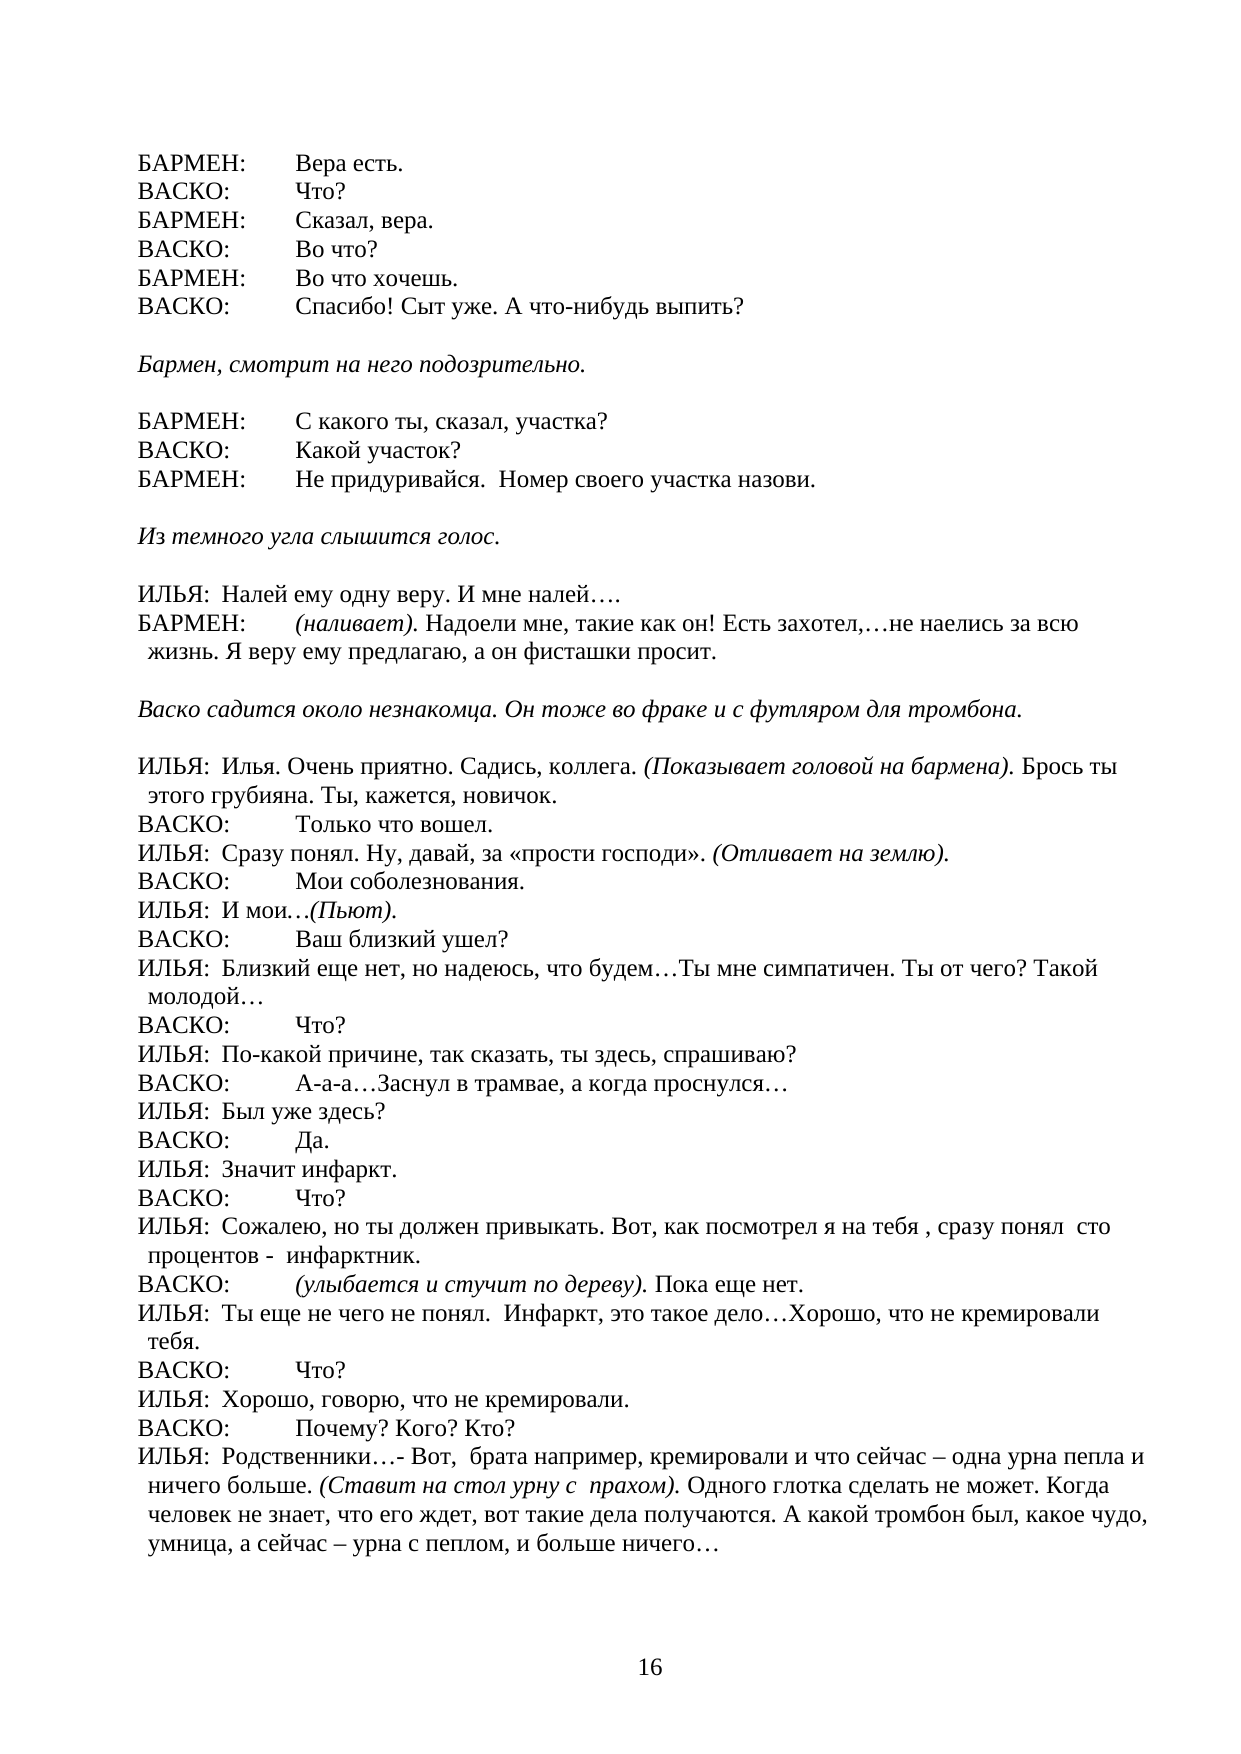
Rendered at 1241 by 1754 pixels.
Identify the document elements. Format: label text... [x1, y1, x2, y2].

text БАРМЕН: Не придуривайся. Номер своего участка назови. [137, 464, 1152, 493]
text ВАСКО: А-а-а…Заснул в трамвае, а когда проснулся… [137, 1068, 1152, 1096]
text ВАСКО: Что? [137, 1355, 1152, 1384]
text ИЛЬЯ: Хорошо, говорю, что не кремировали. [137, 1384, 1152, 1413]
text ИЛЬЯ: Илья. Очень приятно. Садись, коллега. (Показывает головой на бармена). Брось ты этого грубияна. Ты, кажется, новичок. [137, 751, 1152, 809]
text ВАСКО: Ваш близкий ушел? [137, 924, 1152, 953]
text ВАСКО: Почему? Кого? Кто? [137, 1413, 1152, 1441]
text БАРМЕН: С какого ты, сказал, участка? [137, 406, 1152, 435]
text ИЛЬЯ: Был уже здесь? [137, 1096, 1152, 1125]
text Из темного угла слышится голос. [137, 521, 1152, 550]
text ВАСКО: Спасибо! Сыт уже. А что-нибудь выпить? [137, 291, 1152, 320]
text ИЛЬЯ: По-какой причине, так сказать, ты здесь, спрашиваю? [137, 1039, 1152, 1068]
text ВАСКО: Только что вошел. [137, 809, 1152, 838]
text ИЛЬЯ: Сразу понял. Ну, давай, за «прости господи». (Отливает на землю). [137, 838, 1152, 866]
text БАРМЕН: Вера есть. [137, 148, 1152, 176]
text ИЛЬЯ: Налей ему одну веру. И мне налей…. [137, 579, 1152, 608]
text ИЛЬЯ: Значит инфаркт. [137, 1154, 1152, 1183]
text ВАСКО: Что? [137, 1010, 1152, 1039]
text БАРМЕН: Во что хочешь. [137, 263, 1152, 291]
text ВАСКО: (улыбается и стучит по дереву). Пока еще нет. [137, 1269, 1152, 1298]
text ИЛЬЯ: Родственники…- Вот, брата например, кремировали и что сейчас – одна урна пепла и ничего больше. (Ставит на стол урну с прахом). Одного глотка сделать не может. Когда человек не знает, что его ждет, вот такие дела получаются. А какой тромбон был, какое чудо, умница, а сейчас – урна с пеплом, и больше ничего… [137, 1441, 1152, 1556]
text БАРМЕН: (наливает). Надоели мне, такие как он! Есть захотел,…не наелись за всю жизнь. Я веру ему предлагаю, а он фисташки просит. [137, 608, 1152, 665]
text ИЛЬЯ: Сожалею, но ты должен привыкать. Вот, как посмотрел я на тебя , сразу понял сто процентов - инфарктник. [137, 1211, 1152, 1269]
text ВАСКО: Да. [137, 1125, 1152, 1154]
text БАРМЕН: Сказал, вера. [137, 205, 1152, 234]
text ИЛЬЯ: И мои…(Пьют). [137, 895, 1152, 924]
text ВАСКО: Мои соболезнования. [137, 866, 1152, 895]
text ВАСКО: Какой участок? [137, 435, 1152, 464]
text ИЛЬЯ: Ты еще не чего не понял. Инфаркт, это такое дело…Хорошо, что не кремировали тебя. [137, 1298, 1152, 1355]
text ВАСКО: Что? [137, 1183, 1152, 1211]
text ИЛЬЯ: Близкий еще нет, но надеюсь, что будем…Ты мне симпатичен. Ты от чего? Такой молодой… [137, 953, 1152, 1010]
text ВАСКО: Что? [137, 176, 1152, 205]
text Васко садится около незнакомца. Он тоже во фраке и с футляром для тромбона. [137, 694, 1152, 723]
text ВАСКО: Во что? [137, 234, 1152, 263]
text Бармен, смотрит на него подозрительно. [137, 349, 1152, 378]
